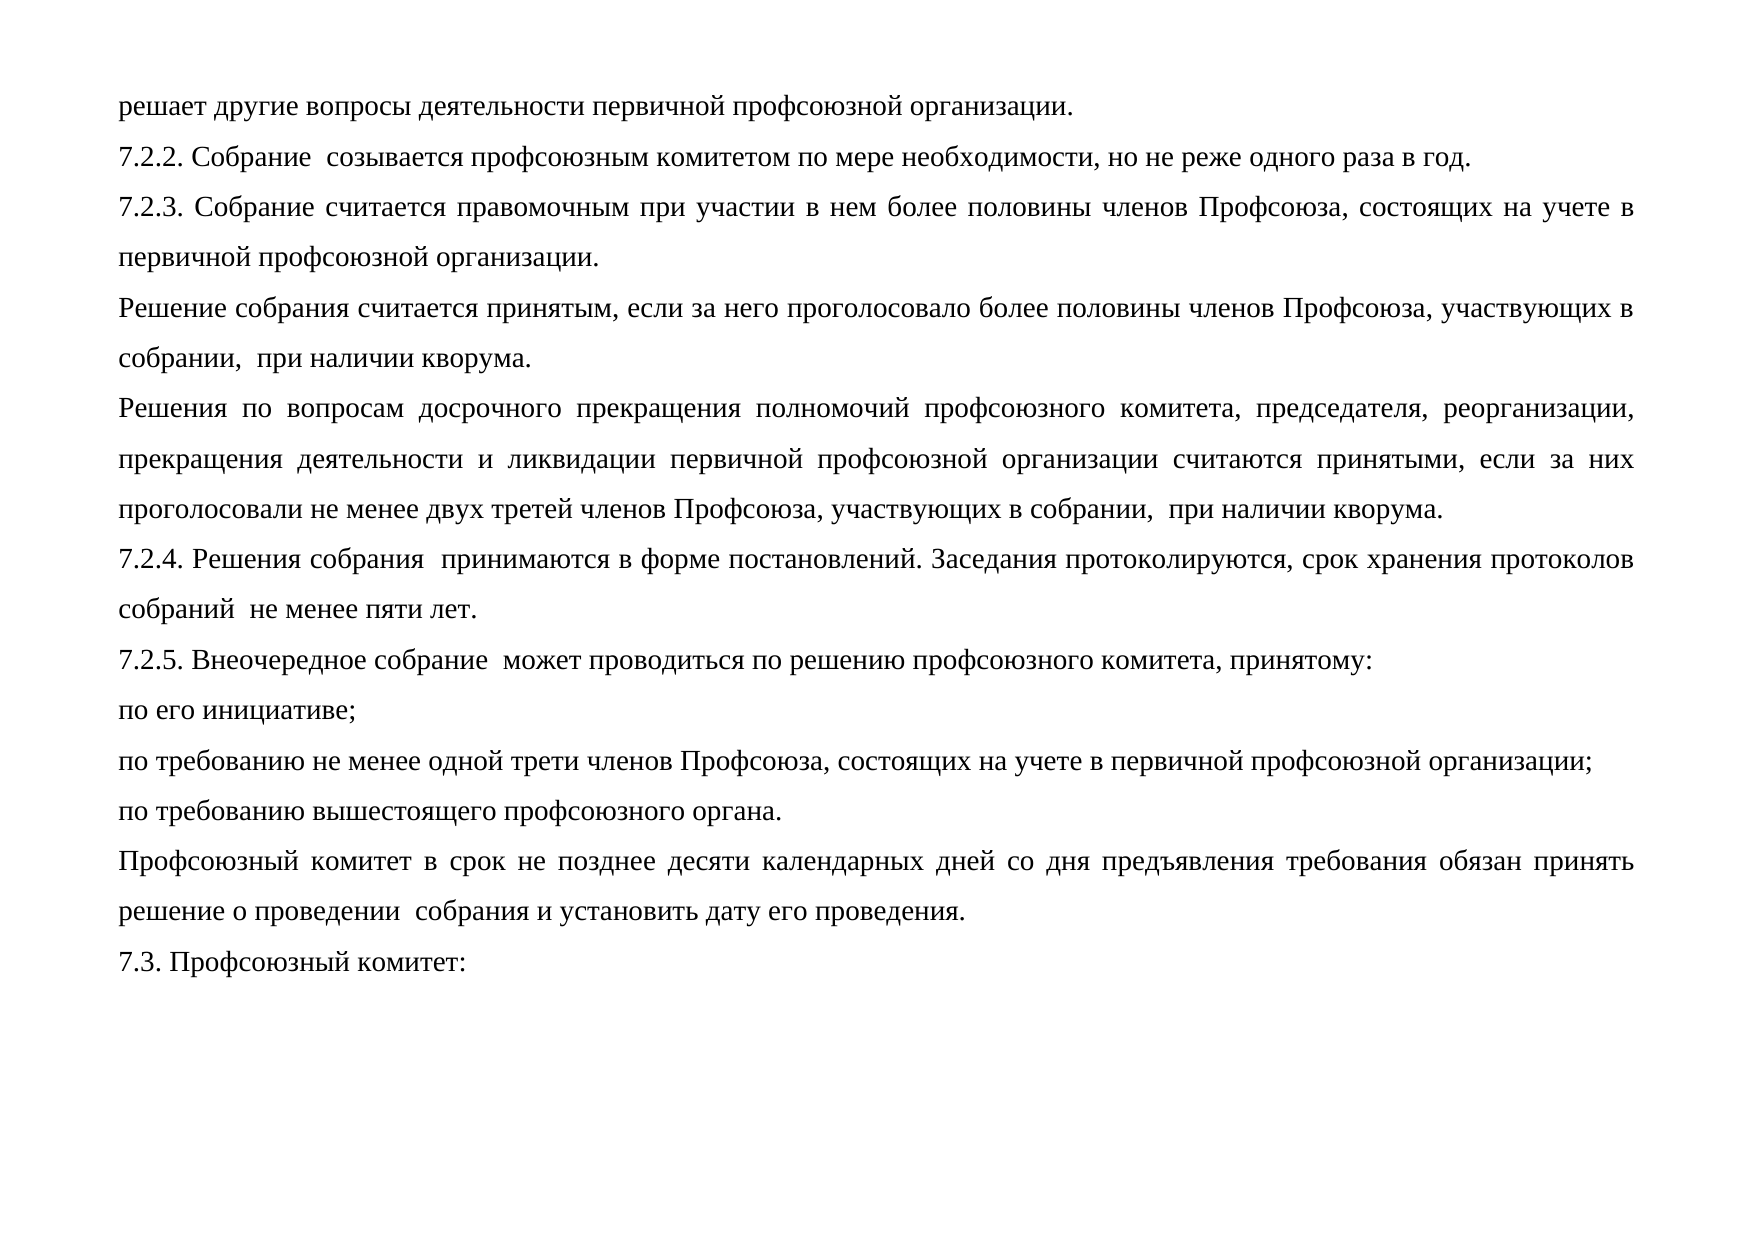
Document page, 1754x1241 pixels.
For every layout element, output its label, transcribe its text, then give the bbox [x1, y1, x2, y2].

text 7.3. Профсоюзный комитет: [118, 944, 1636, 977]
text решает другие вопросы деятельности первичной профсоюзной организации. [118, 88, 1636, 122]
text Профсоюзный комитет в срок не позднее десяти календарных дней со дня предъявления требования обязан принять решение о проведении собрания и установить дату его проведения. [118, 843, 1636, 927]
text по требованию не менее одной трети членов Профсоюза, состоящих на учете в первичной профсоюзной организации; [118, 743, 1636, 776]
text по требованию вышестоящего профсоюзного органа. [118, 793, 1636, 826]
text Решение собрания считается принятым, если за него проголосовало более половины членов Профсоюза, участвующих в собрании, при наличии кворума. [118, 290, 1636, 374]
text по его инициативе; [118, 692, 1636, 726]
text Решения по вопросам досрочного прекращения полномочий профсоюзного комитета, председателя, реорганизации, прекращения деятельности и ликвидации первичной профсоюзной организации считаются принятыми, если за них проголосовали не менее двух третей членов Профсоюза, участвующих в собрании, при наличии кворума. [118, 390, 1636, 524]
text 7.2.5. Внеочередное собрание может проводиться по решению профсоюзного комитета, принятому: [118, 642, 1636, 676]
text 7.2.2. Собрание созывается профсоюзным комитетом по мере необходимости, но не реже одного раза в год. [118, 139, 1636, 172]
text 7.2.3. Собрание считается правомочным при участии в нем более половины членов Профсоюза, состоящих на учете в первичной профсоюзной организации. [118, 189, 1636, 273]
text 7.2.4. Решения собрания принимаются в форме постановлений. Заседания протоколируются, срок хранения протоколов собраний не менее пяти лет. [118, 541, 1636, 625]
